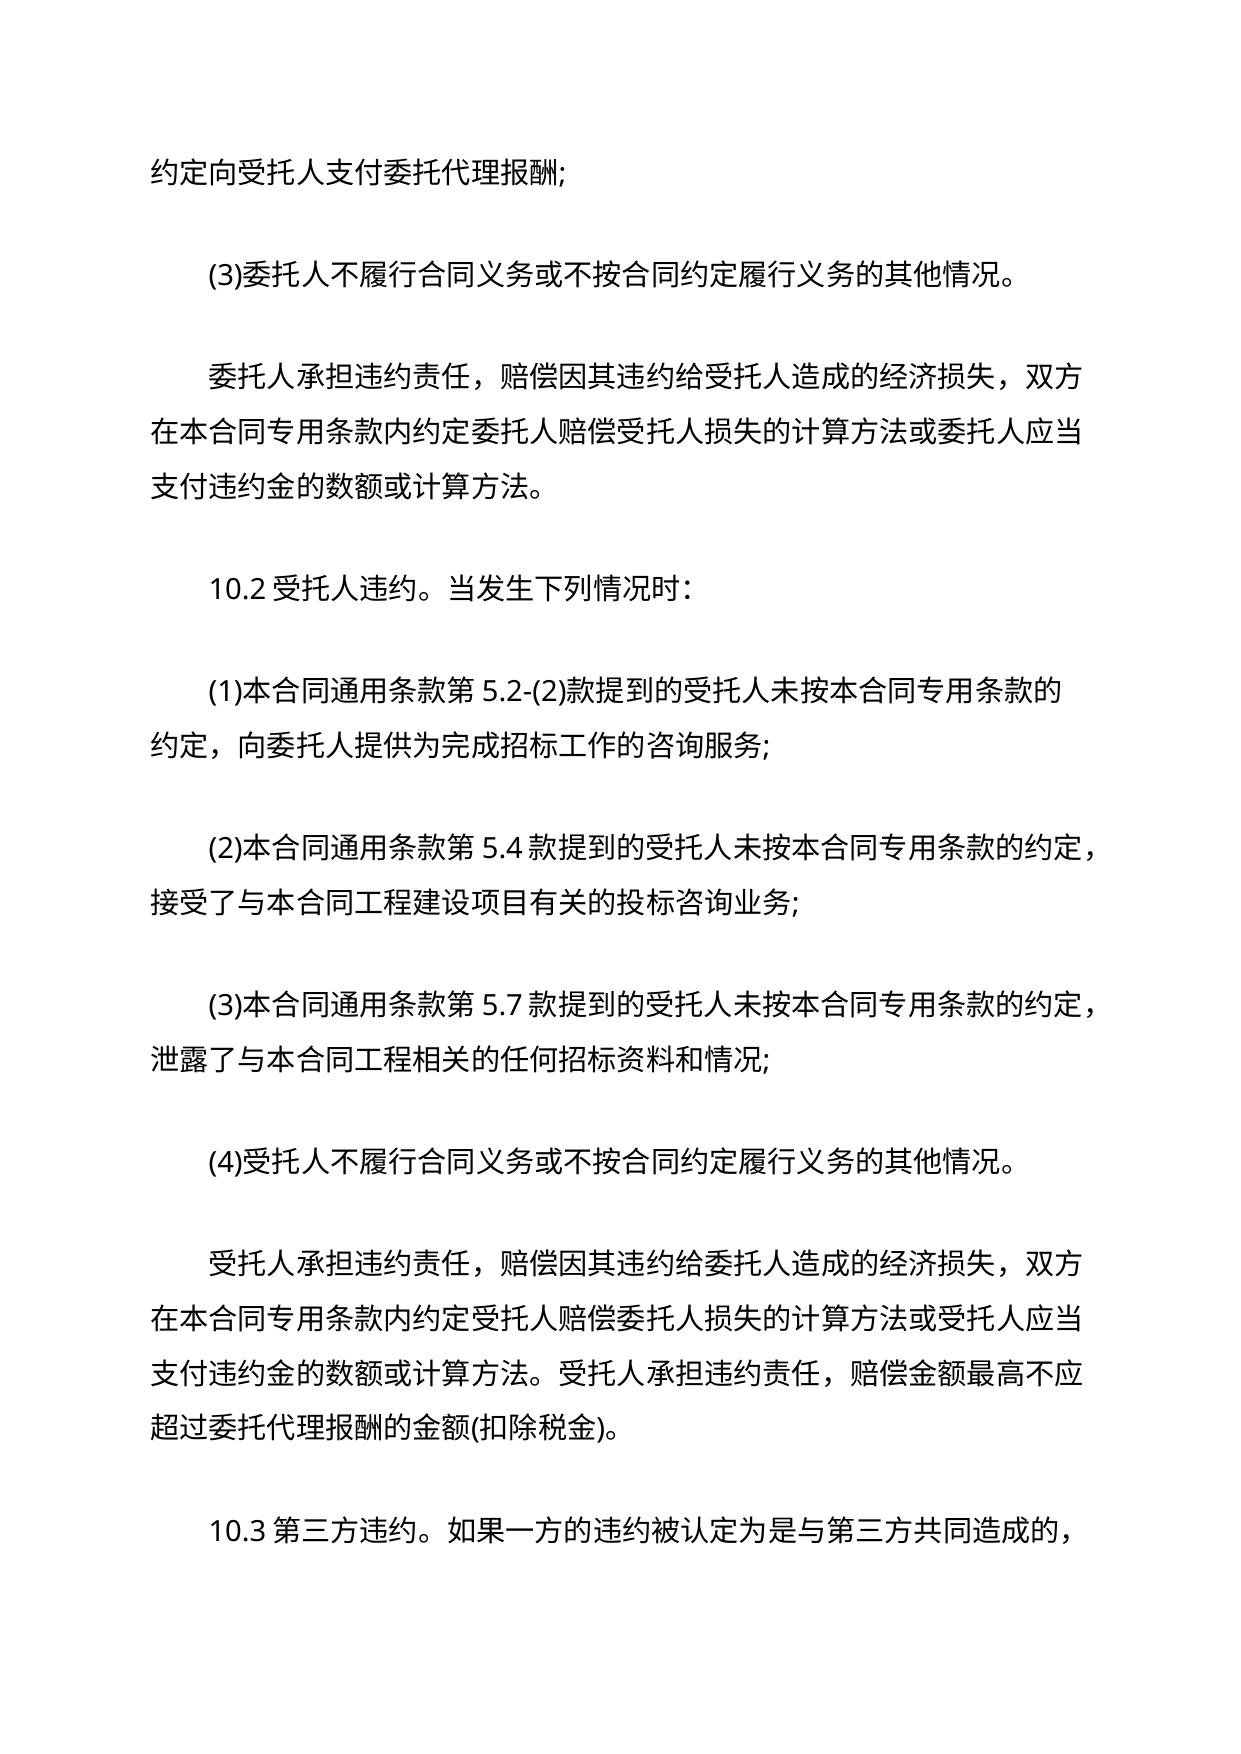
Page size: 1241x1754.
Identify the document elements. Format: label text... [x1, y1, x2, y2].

text (3)委托人不履行合同义务或不按合同约定履行义务的其他情况。 [150, 252, 1090, 294]
text 委托人承担违约责任，赔偿因其违约给受托人造成的经济损失，双方在本合同专用条款内约定委托人赔偿受托人损失的计算方法或委托人应当支付违约金的数额或计算方法。 [150, 354, 1090, 506]
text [150, 150, 1090, 192]
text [150, 1507, 1090, 1549]
text (4)受托人不履行合同义务或不按合同约定履行义务的其他情况。 [150, 1138, 1090, 1181]
text (2)本合同通用条款第5.4款提到的受托人未按本合同专用条款的约定，接受了与本合同工程建设项目有关的投标咨询业务; [150, 824, 1090, 922]
text (3)本合同通用条款第5.7款提到的受托人未按本合同专用条款的约定，泄露了与本合同工程相关的任何招标资料和情况; [150, 981, 1090, 1079]
text 受托人承担违约责任，赔偿因其违约给委托人造成的经济损失，双方在本合同专用条款内约定受托人赔偿委托人损失的计算方法或受托人应当支付违约金的数额或计算方法。受托人承担违约责任，赔偿金额最高不应超过委托代理报酬的金额(扣除税金)。 [150, 1240, 1090, 1447]
text 10.2受托人违约。当发生下列情况时： [150, 566, 1090, 608]
text (1)本合同通用条款第5.2-(2)款提到的受托人未按本合同专用条款的约定，向委托人提供为完成招标工作的咨询服务; [150, 667, 1090, 765]
